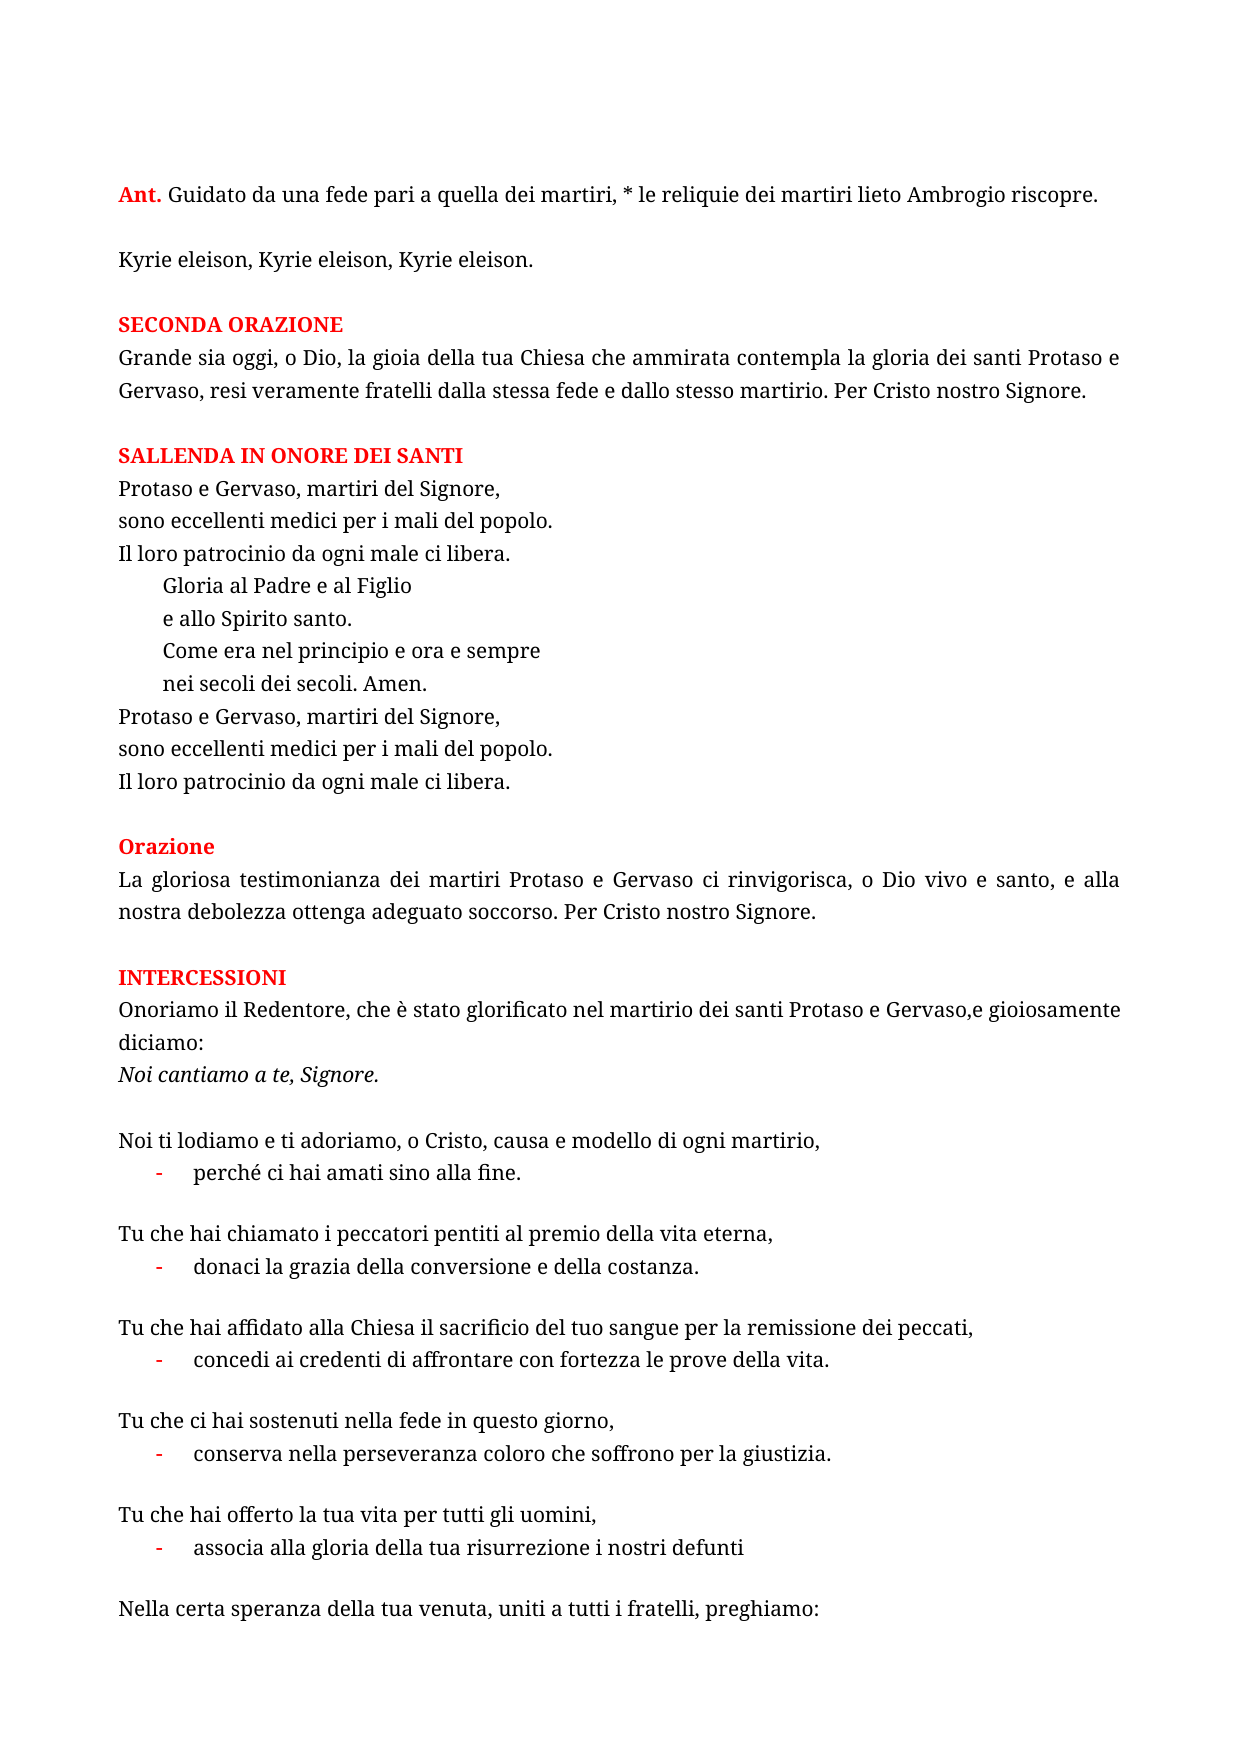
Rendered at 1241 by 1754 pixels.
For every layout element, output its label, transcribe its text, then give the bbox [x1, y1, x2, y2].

text Onoriamo il Redentore, che è stato glorificato nel martirio dei santi Protaso e Gervaso,e gioiosamente diciamo: [118, 995, 1122, 1056]
text nei secoli dei secoli. Amen. [118, 669, 1122, 698]
list associa alla gloria della tua risurrezione i nostri defunti [156, 1533, 1122, 1561]
text Tu che hai affidato alla Chiesa il sacrificio del tuo sangue per la remissione dei peccati, [118, 1313, 1122, 1341]
text Tu che hai offerto la tua vita per tutti gli uomini, [118, 1500, 1122, 1529]
text Il loro patrocinio da ogni male ci libera. [118, 539, 1122, 567]
list concedi ai credenti di affrontare con fortezza le prove della vita. [156, 1346, 1122, 1374]
text Protaso e Gervaso, martiri del Signore, [118, 474, 1122, 502]
text La gloriosa testimonianza dei martiri Protaso e Gervaso ci rinvigorisca, o Dio vivo e santo, e alla nostra debolezza ottenga adeguato soccorso. Per Cristo nostro Signore. [118, 865, 1122, 926]
list perché ci hai amati sino alla fine. [156, 1158, 1122, 1187]
text Orazione [118, 832, 1122, 861]
list donaci la grazia della conversione e della costanza. [156, 1252, 1122, 1280]
text sono eccellenti medici per i mali del popolo. [118, 734, 1122, 763]
text Come era nel principio e ora e sempre [118, 637, 1122, 665]
text INTERCESSIONI [118, 963, 1122, 991]
text Grande sia oggi, o Dio, la gioia della tua Chiesa che ammirata contempla la gloria dei santi Protaso e Gervaso, resi veramente fratelli dalla stessa fede e dallo stesso martirio. Per Cristo nostro Signore. [118, 343, 1122, 404]
text SECONDA ORAZIONE [118, 311, 1122, 339]
text Noi ti lodiamo e ti adoriamo, o Cristo, causa e modello di ogni martirio, [118, 1126, 1122, 1154]
text e allo Spirito santo. [118, 604, 1122, 632]
text Gloria al Padre e al Figlio [118, 571, 1122, 600]
text Noi cantiamo a te, Signore. [118, 1061, 1122, 1089]
text sono eccellenti medici per i mali del popolo. [118, 506, 1122, 535]
text Tu che ci hai sostenuti nella fede in questo giorno, [118, 1407, 1122, 1435]
text SALLENDA IN ONORE DEI SANTI [118, 441, 1122, 469]
text Ant. Guidato da una fede pari a quella dei martiri, * le reliquie dei martiri lieto Ambrogio riscopre. [118, 180, 1122, 209]
text Il loro patrocinio da ogni male ci libera. [118, 767, 1122, 796]
text Tu che hai chiamato i peccatori pentiti al premio della vita eterna, [118, 1219, 1122, 1248]
text Kyrie eleison, Kyrie eleison, Kyrie eleison. [118, 245, 1122, 274]
text Protaso e Gervaso, martiri del Signore, [118, 702, 1122, 730]
list conserva nella perseveranza coloro che soffrono per la giustizia. [156, 1439, 1122, 1468]
text Nella certa speranza della tua venuta, uniti a tutti i fratelli, preghiamo: [118, 1594, 1122, 1622]
